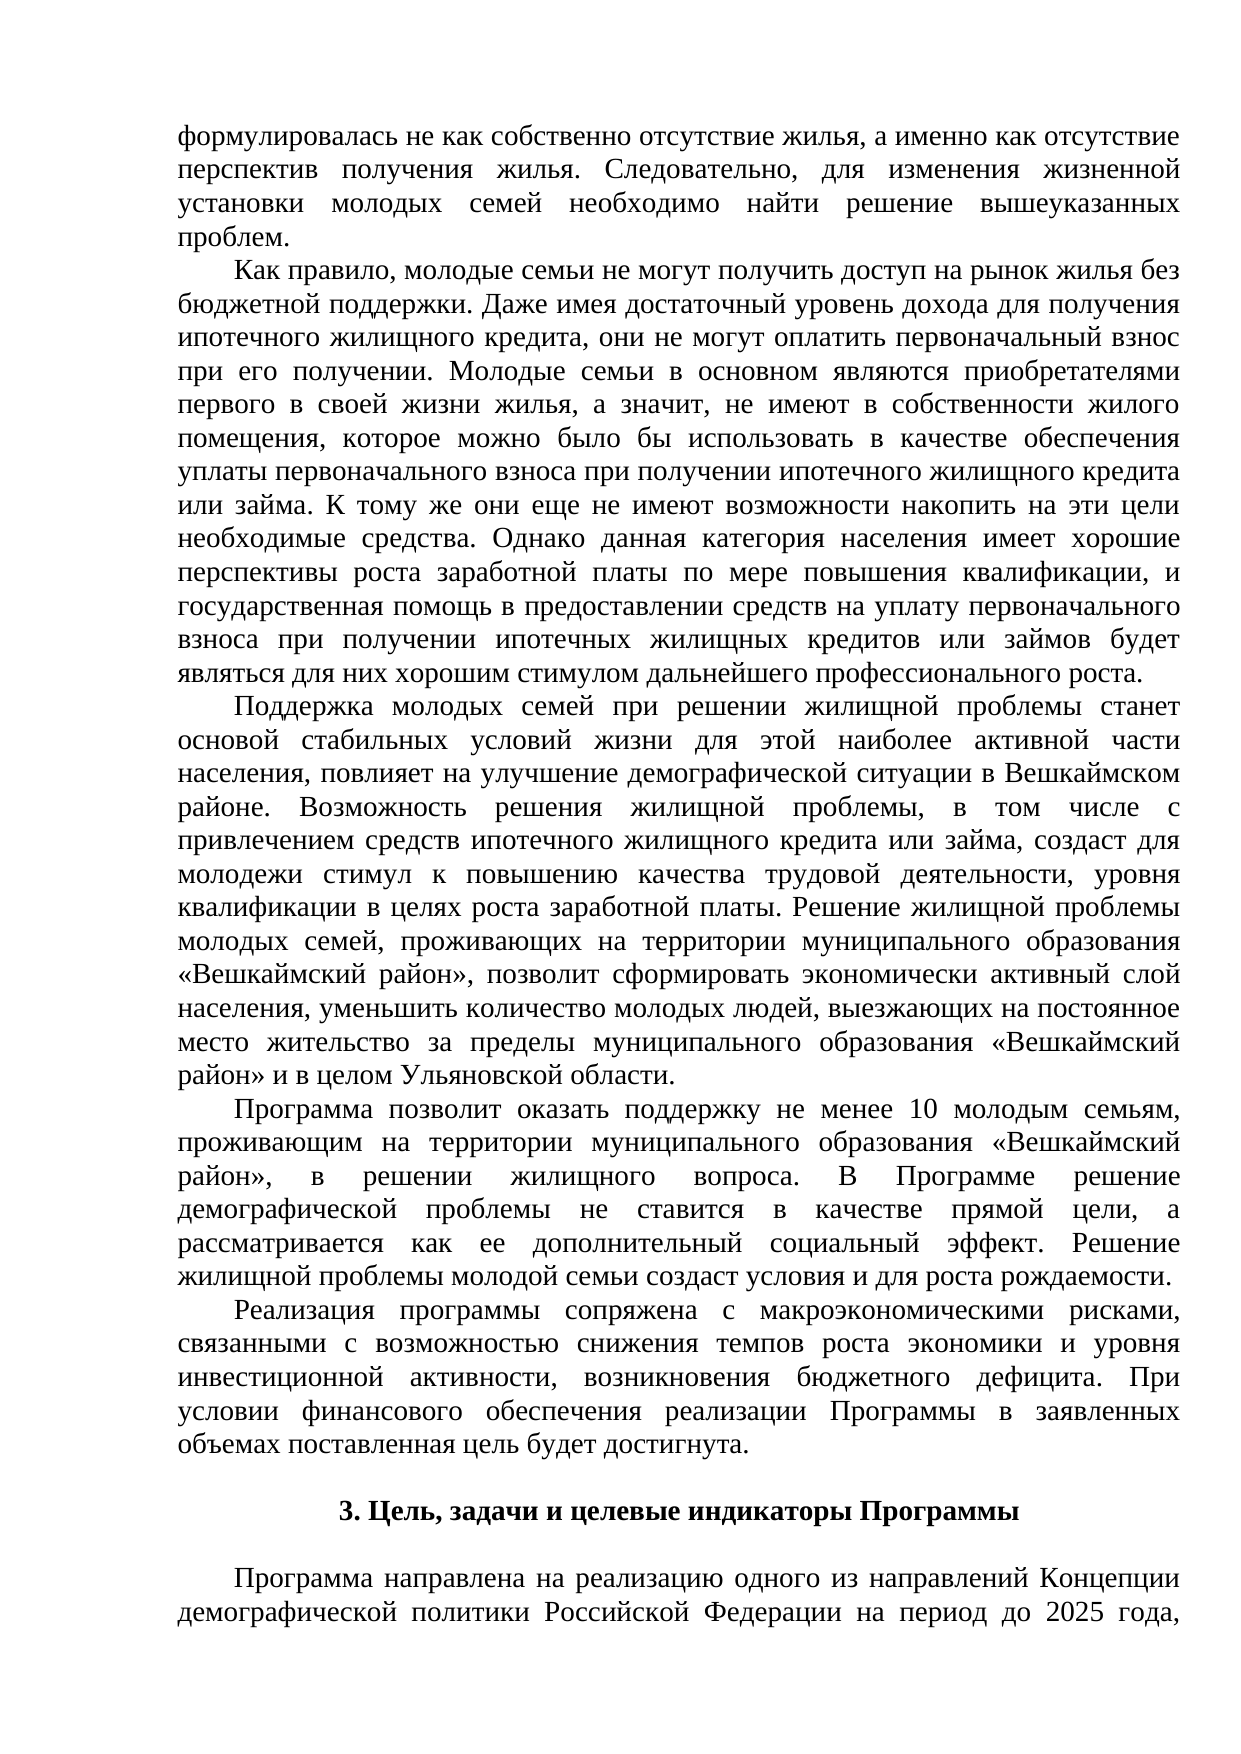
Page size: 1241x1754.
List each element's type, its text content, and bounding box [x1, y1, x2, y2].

text Программа позволит оказать поддержку не менее 10 молодым семьям, проживающим на территории муниципального образования «Вешкаймский район», в решении жилищного вопроса. В Программе решение демографической проблемы не ставится в качестве прямой цели, а рассматривается как ее дополнительный социальный эффект. Решение жилищной проблемы молодой семьи создаст условия и для роста рождаемости. [177, 1091, 1181, 1292]
text Реализация программы сопряжена с макроэкономическими рисками, связанными с возможностью снижения темпов роста экономики и уровня инвестиционной активности, возникновения бюджетного дефицита. При условии финансового обеспечения реализации Программы в заявленных объемах поставленная цель будет достигнута. [177, 1292, 1181, 1460]
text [177, 1560, 1181, 1627]
text 3. Цель, задачи и целевые индикаторы Программы [177, 1493, 1181, 1527]
text Поддержка молодых семей при решении жилищной проблемы станет основой стабильных условий жизни для этой наиболее активной части населения, повлияет на улучшение демографической ситуации в Вешкаймском районе. Возможность решения жилищной проблемы, в том числе с привлечением средств ипотечного жилищного кредита или займа, создаст для молодежи стимул к повышению качества трудовой деятельности, уровня квалификации в целях роста заработной платы. Решение жилищной проблемы молодых семей, проживающих на территории муниципального образования «Вешкаймский район», позволит сформировать экономически активный слой населения, уменьшить количество молодых людей, выезжающих на постоянное место жительство за пределы муниципального образования «Вешкаймский район» и в целом Ульяновской области. [177, 688, 1181, 1091]
text Как правило, молодые семьи не могут получить доступ на рынок жилья без бюджетной поддержки. Даже имея достаточный уровень дохода для получения ипотечного жилищного кредита, они не могут оплатить первоначальный взнос при его получении. Молодые семьи в основном являются приобретателями первого в своей жизни жилья, а значит, не имеют в собственности жилого помещения, которое можно было бы использовать в качестве обеспечения уплаты первоначального взноса при получении ипотечного жилищного кредита или займа. К тому же они еще не имеют возможности накопить на эти цели необходимые средства. Однако данная категория населения имеет хорошие перспективы роста заработной платы по мере повышения квалификации, и государственная помощь в предоставлении средств на уплату первоначального взноса при получении ипотечных жилищных кредитов или займов будет являться для них хорошим стимулом дальнейшего профессионального роста. [177, 252, 1181, 688]
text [177, 118, 1181, 252]
